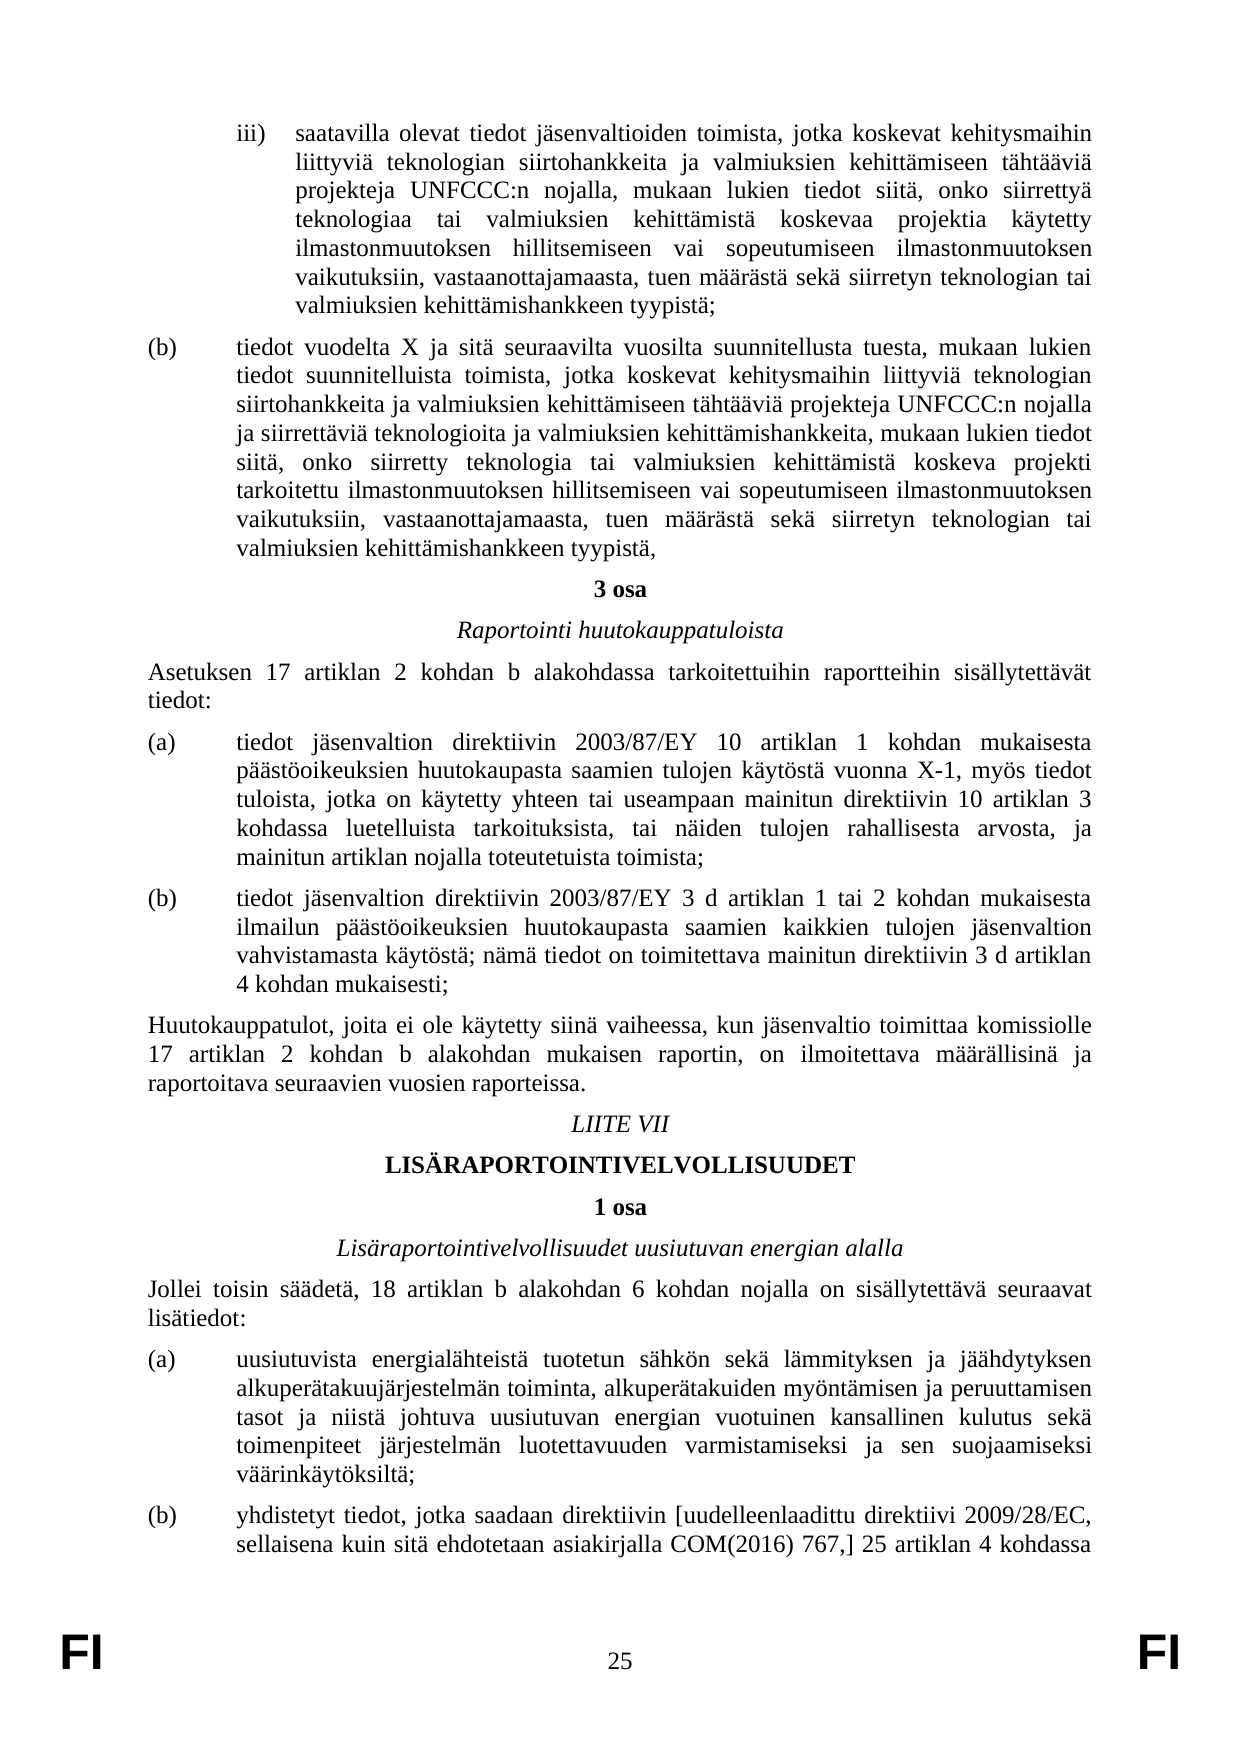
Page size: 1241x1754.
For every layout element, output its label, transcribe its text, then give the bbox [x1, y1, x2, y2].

list tiedot jäsenvaltion direktiivin 2003/87/EY 10 artiklan 1 kohdan mukaisesta päästöoikeuksien huutokaupasta saamien tulojen käytöstä vuonna X-1, myös tiedot tuloista, jotka on käytetty yhteen tai useampaan mainitun direktiivin 10 artiklan 3 kohdassa luetelluista tarkoituksista, tai näiden tulojen rahallisesta arvosta, ja mainitun artiklan nojalla toteutetuista toimista; [148, 727, 1093, 871]
text Asetuksen 17 artiklan 2 kohdan b alakohdassa tarkoitettuihin raportteihin sisällytettävät tiedot: [148, 657, 1093, 714]
text 3 osa [148, 574, 1093, 603]
text 1 osa [148, 1192, 1093, 1221]
text Huutokauppatulot, joita ei ole käytetty siinä vaiheessa, kun jäsenvaltio toimittaa komissiolle 17 artiklan 2 kohdan b alakohdan mukaisen raportin, on ilmoitettava määrällisinä ja raportoitava seuraavien vuosien raporteissa. [148, 1011, 1093, 1097]
text Lisäraportointivelvollisuudet uusiutuvan energian alalla [148, 1233, 1093, 1262]
text Raportointi huutokauppatuloista [148, 616, 1093, 644]
text LIITE VII [148, 1109, 1093, 1138]
text iii) saatavilla olevat tiedot jäsenvaltioiden toimista, jotka koskevat kehitysmaihin liittyviä teknologian siirtohankkeita ja valmiuksien kehittämiseen tähtääviä projekteja UNFCCC:n nojalla, mukaan lukien tiedot siitä, onko siirrettyä teknologiaa tai valmiuksien kehittämistä koskevaa projektia käytetty ilmastonmuutoksen hillitsemiseen vai sopeutumiseen ilmastonmuutoksen vaikutuksiin, vastaanottajamaasta, tuen määrästä sekä siirretyn teknologian tai valmiuksien kehittämishankkeen tyypistä; [236, 118, 1093, 319]
list uusiutuvista energialähteistä tuotetun sähkön sekä lämmityksen ja jäähdytyksen alkuperätakuujärjestelmän toiminta, alkuperätakuiden myöntämisen ja peruuttamisen tasot ja niistä johtuva uusiutuvan energian vuotuinen kansallinen kulutus sekä toimenpiteet järjestelmän luotettavuuden varmistamiseksi ja sen suojaamiseksi väärinkäytöksiltä; [148, 1344, 1093, 1488]
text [148, 1501, 1093, 1558]
text Jollei toisin säädetä, 18 artiklan b alakohdan 6 kohdan nojalla on sisällytettävä seuraavat lisätiedot: [148, 1274, 1093, 1332]
list tiedot vuodelta X ja sitä seuraavilta vuosilta suunnitellusta tuesta, mukaan lukien tiedot suunnitelluista toimista, jotka koskevat kehitysmaihin liittyviä teknologian siirtohankkeita ja valmiuksien kehittämiseen tähtääviä projekteja UNFCCC:n nojalla ja siirrettäviä teknologioita ja valmiuksien kehittämishankkeita, mukaan lukien tiedot siitä, onko siirretty teknologia tai valmiuksien kehittämistä koskeva projekti tarkoitettu ilmastonmuutoksen hillitsemiseen vai sopeutumiseen ilmastonmuutoksen vaikutuksiin, vastaanottajamaasta, tuen määrästä sekä siirretyn teknologian tai valmiuksien kehittämishankkeen tyypistä, [148, 332, 1093, 562]
list tiedot jäsenvaltion direktiivin 2003/87/EY 3 d artiklan 1 tai 2 kohdan mukaisesta ilmailun päästöoikeuksien huutokaupasta saamien kaikkien tulojen jäsenvaltion vahvistamasta käytöstä; nämä tiedot on toimitettava mainitun direktiivin 3 d artiklan 4 kohdan mukaisesti; [148, 883, 1093, 998]
text LISÄRAPORTOINTIVELVOLLISUUDET [148, 1151, 1093, 1179]
